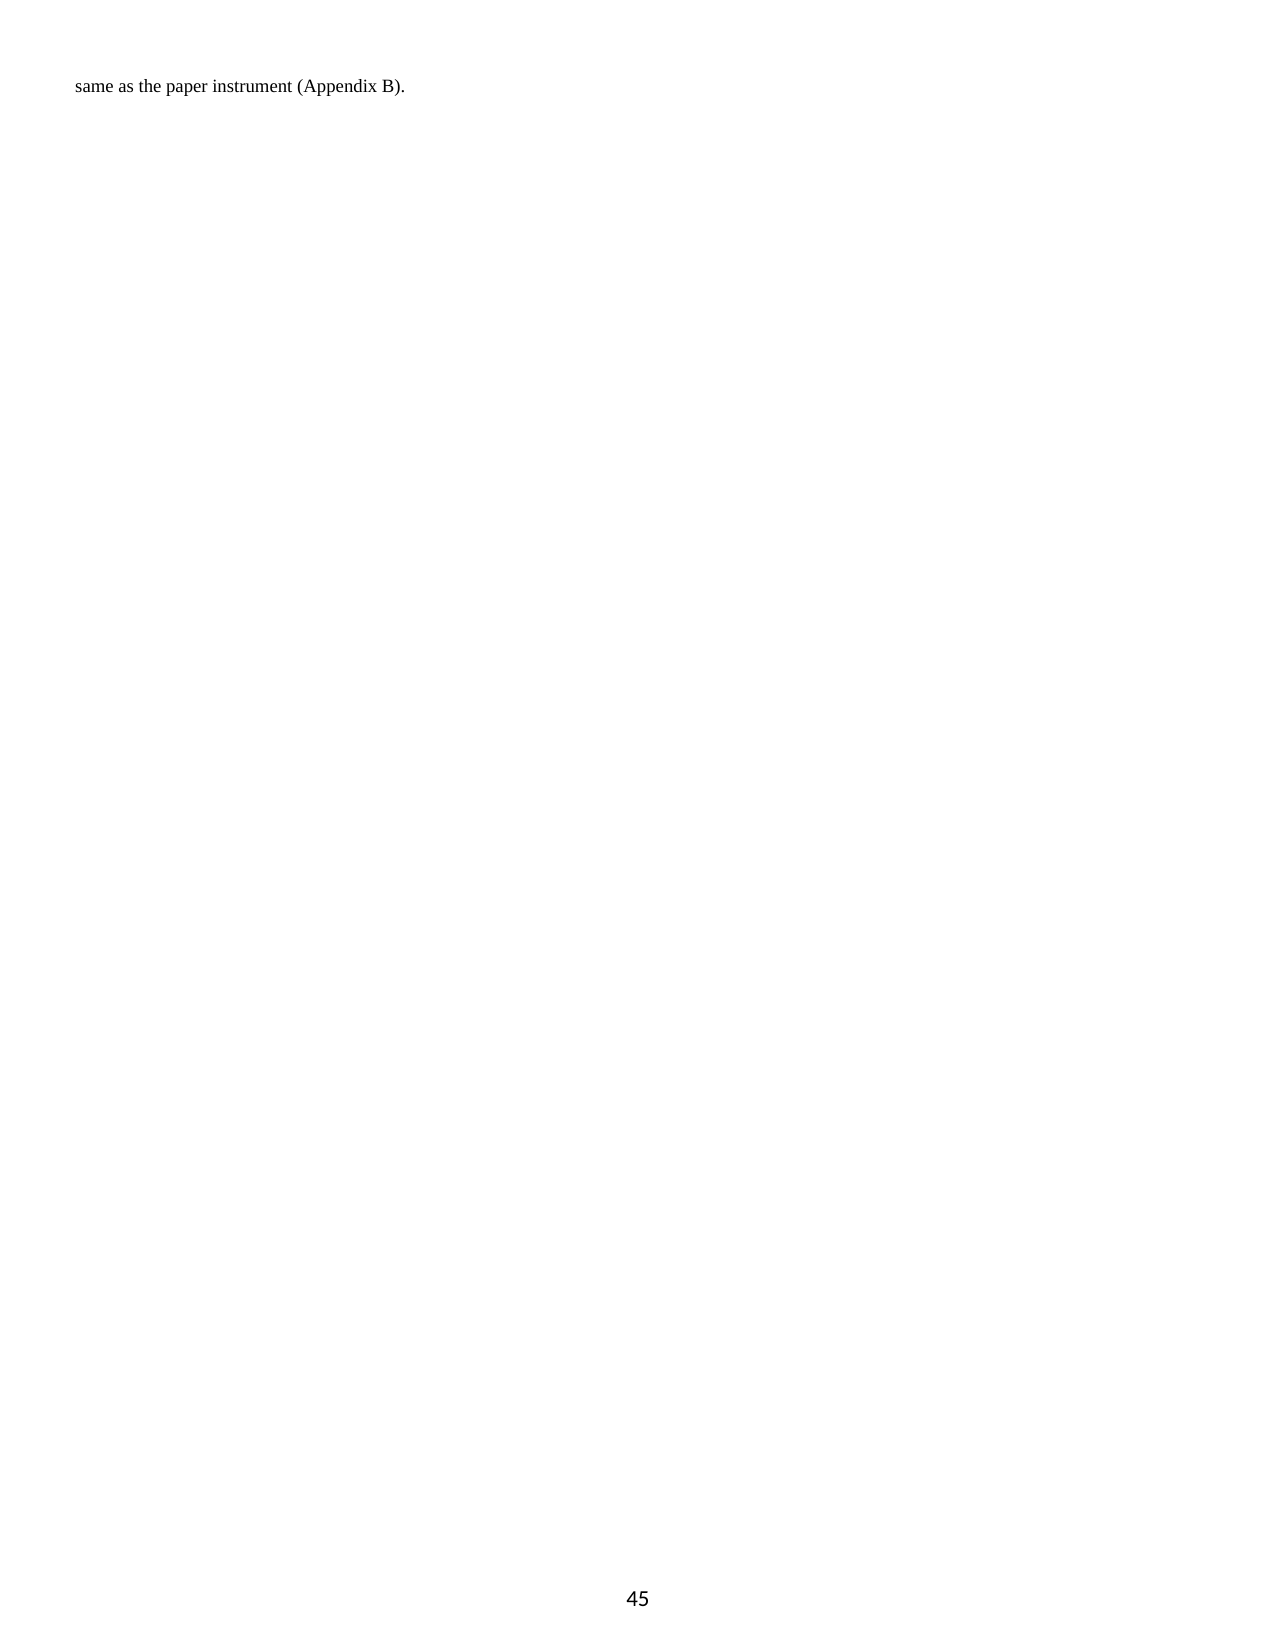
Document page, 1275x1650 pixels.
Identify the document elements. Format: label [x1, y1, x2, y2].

text [75, 75, 1200, 97]
